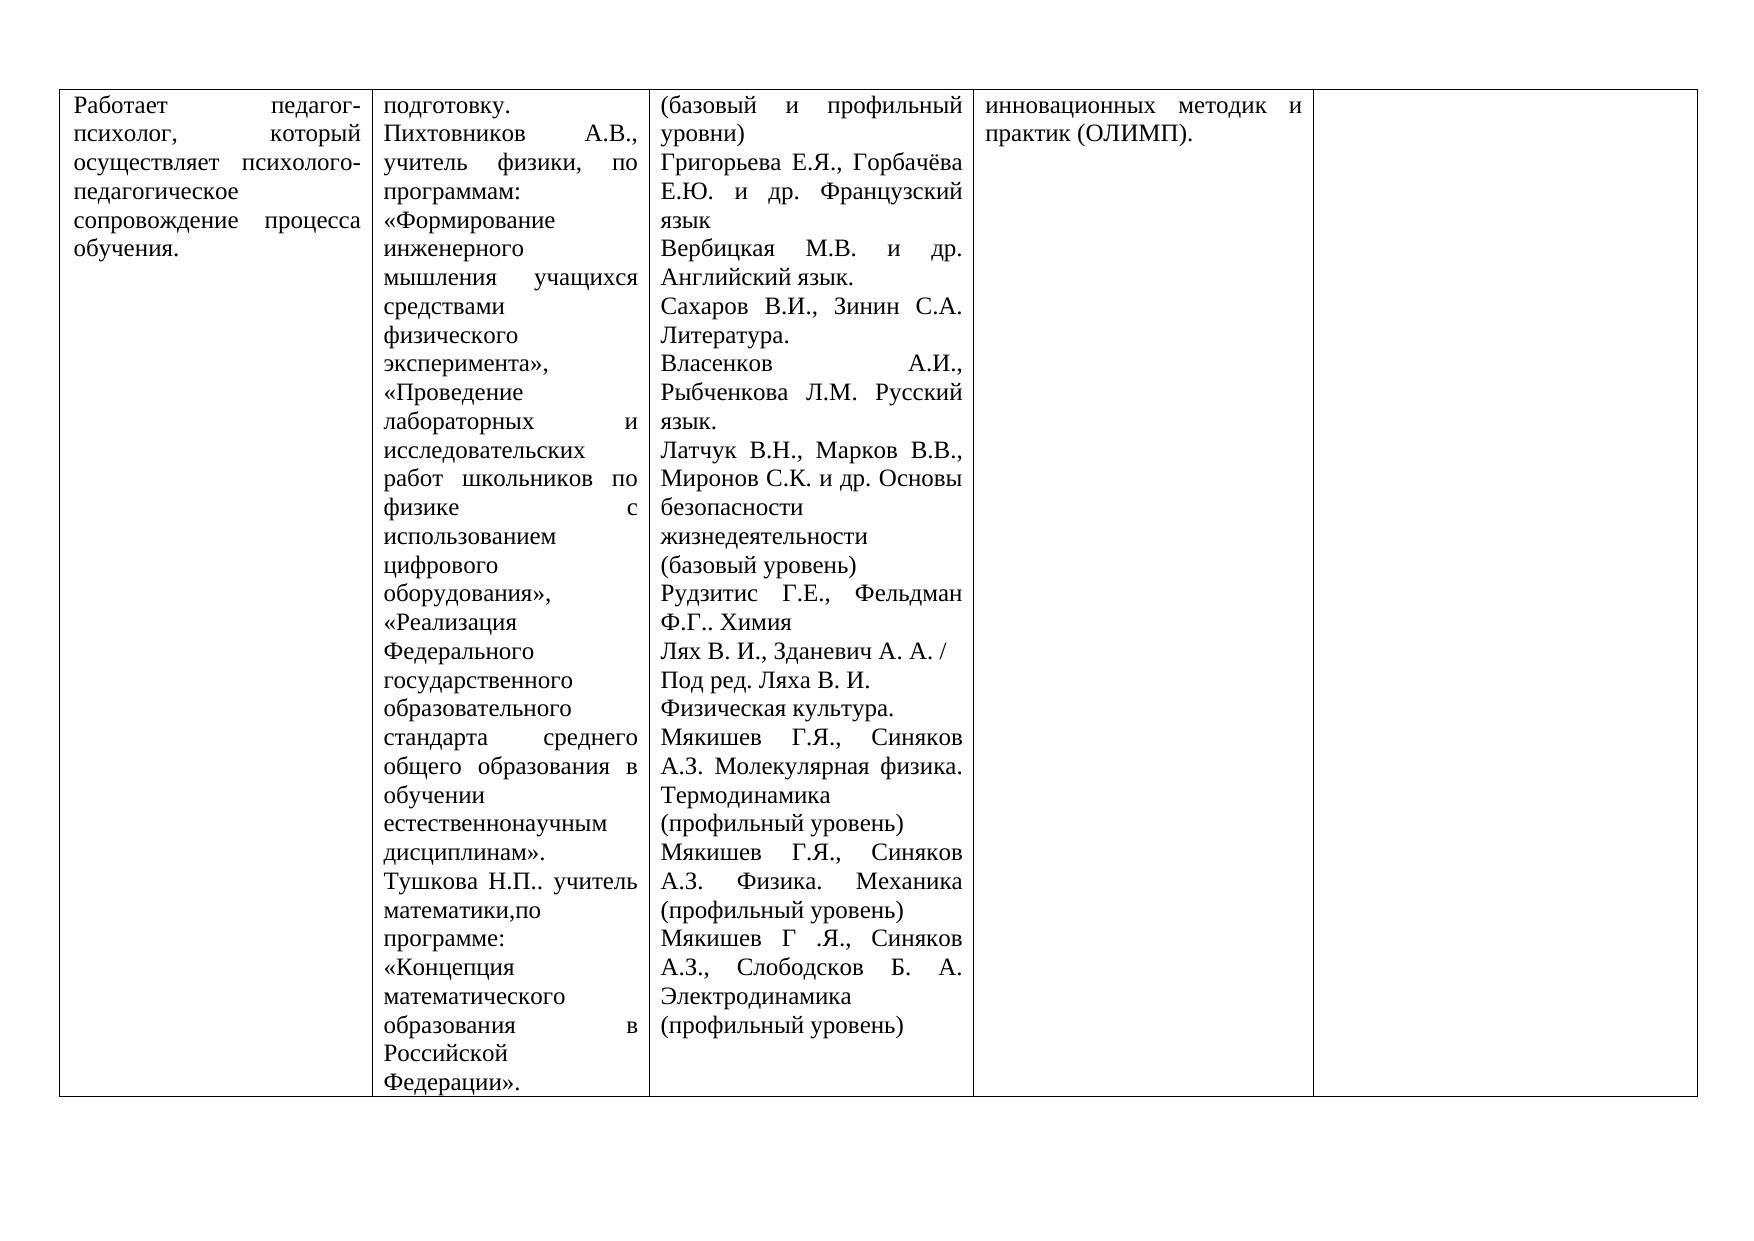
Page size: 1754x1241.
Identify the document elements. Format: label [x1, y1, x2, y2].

table_cell [650, 90, 973, 1096]
table_cell [974, 90, 1313, 1096]
table_cell [1314, 90, 1697, 1096]
table_cell [60, 90, 372, 1096]
table_cell [373, 90, 649, 1096]
